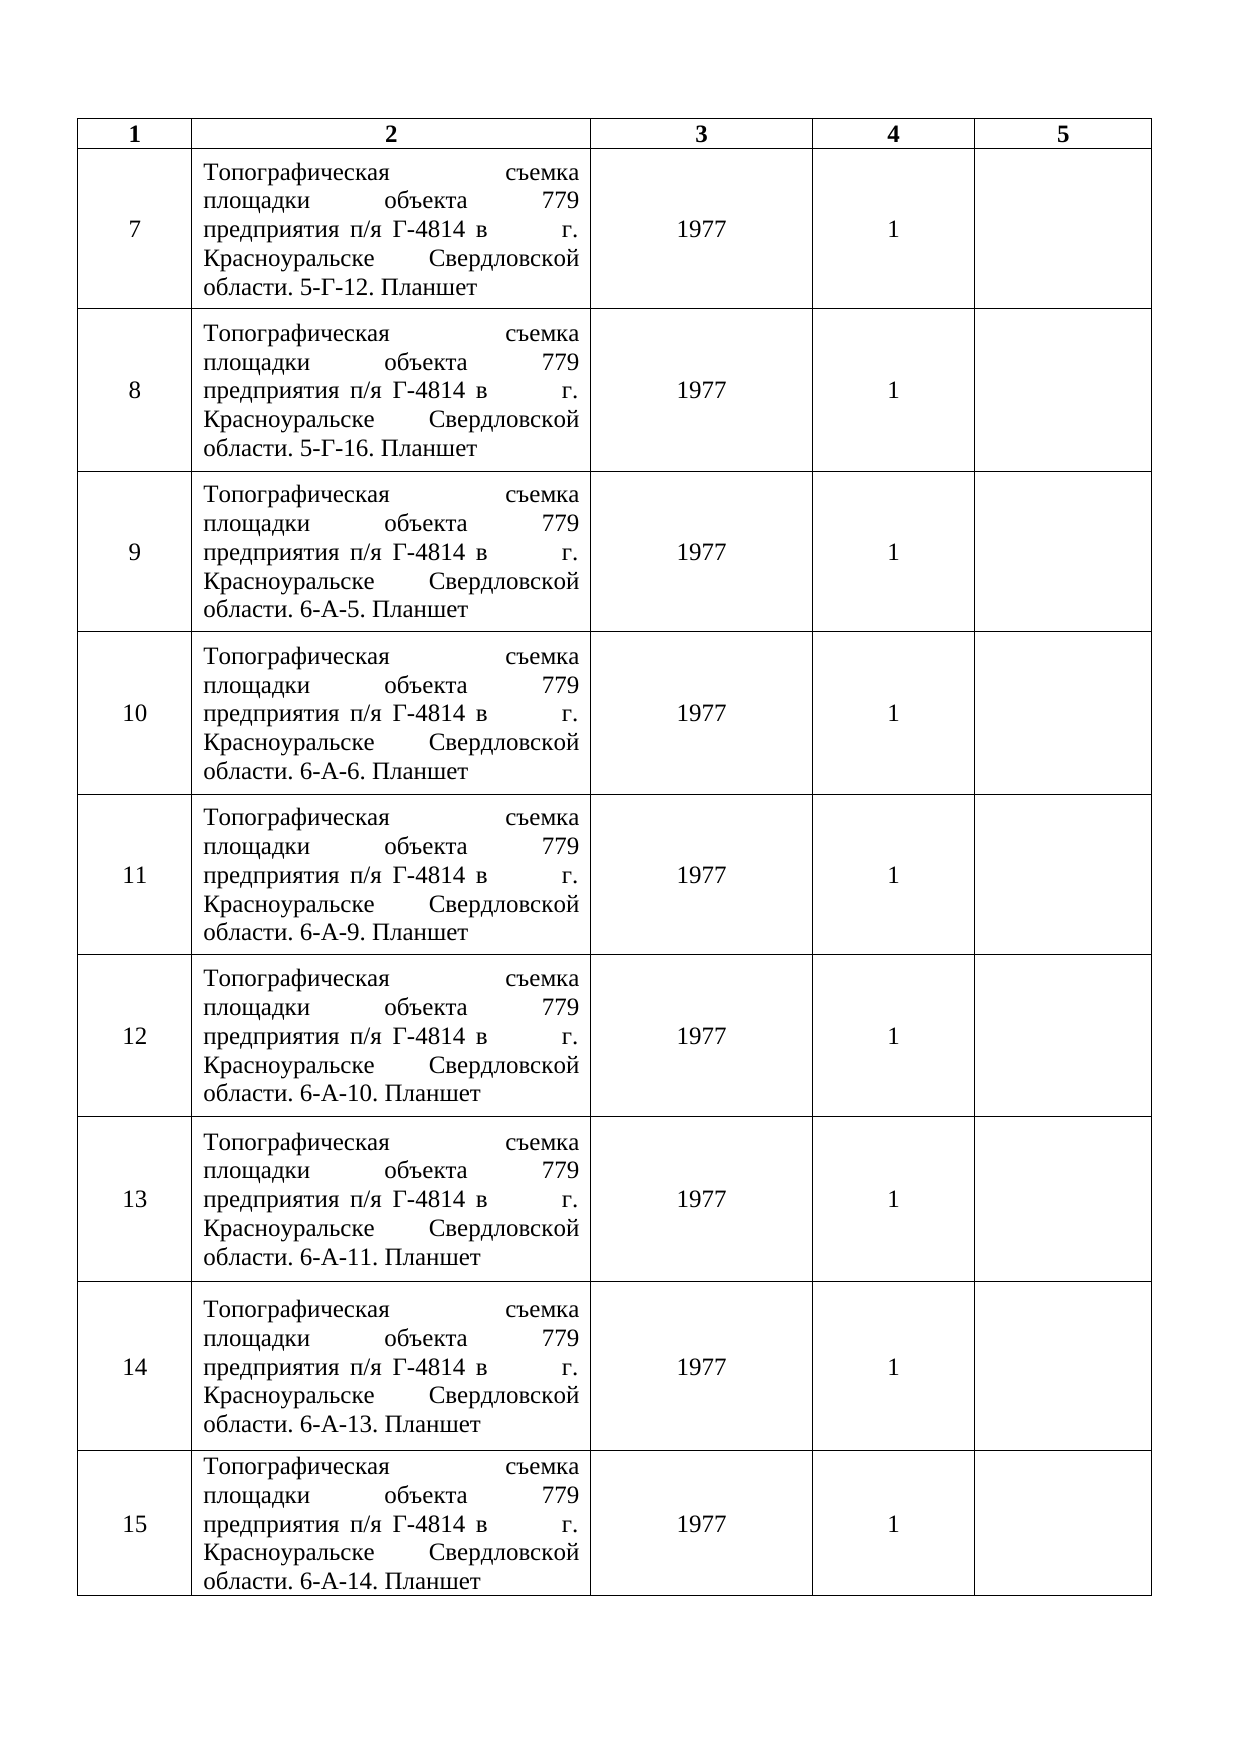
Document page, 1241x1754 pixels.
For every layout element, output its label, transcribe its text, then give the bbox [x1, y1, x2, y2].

table_cell [975, 309, 1151, 471]
table_cell [975, 1451, 1151, 1595]
table_cell [975, 472, 1151, 631]
table_cell 7 [78, 149, 191, 308]
table_cell Топографическая съемка площадки объекта 779 предприятия п/я Г-4814 в г. Красноуральске Свердловской области. 6-А-11. Планшет [192, 1117, 590, 1281]
table_cell Топографическая съемка площадки объекта 779 предприятия п/я Г-4814 в г. Красноуральске Свердловской области. 5-Г-12. Планшет [192, 149, 590, 308]
table_cell Топографическая съемка площадки объекта 779 предприятия п/я Г-4814 в г. Красноуральске Свердловской области. 6-А-10. Планшет [192, 955, 590, 1116]
table_cell 8 [78, 309, 191, 471]
table_cell 15 [78, 1451, 191, 1595]
table_cell 9 [78, 472, 191, 631]
table_cell 1977 [591, 1451, 812, 1595]
table_cell 1977 [591, 309, 812, 471]
table_cell 5 [975, 119, 1151, 148]
table_cell 1 [78, 119, 191, 148]
table_cell 1977 [591, 955, 812, 1116]
table_cell 1977 [591, 1117, 812, 1281]
table_cell 11 [78, 795, 191, 954]
table_cell 12 [78, 955, 191, 1116]
table_cell 1977 [591, 1282, 812, 1450]
table_cell [975, 1117, 1151, 1281]
table_cell Топографическая съемка площадки объекта 779 предприятия п/я Г-4814 в г. Красноуральске Свердловской области. 6-А-13. Планшет [192, 1282, 590, 1450]
table_cell 1977 [591, 632, 812, 794]
table_cell [975, 149, 1151, 308]
table_cell 1 [813, 1451, 974, 1595]
table_cell 4 [813, 119, 974, 148]
table_cell [975, 955, 1151, 1116]
table_cell Топографическая съемка площадки объекта 779 предприятия п/я Г-4814 в г. Красноуральске Свердловской области. 6-А-5. Планшет [192, 472, 590, 631]
table_cell 1 [813, 309, 974, 471]
table_cell 14 [78, 1282, 191, 1450]
table_cell 1 [813, 955, 974, 1116]
table_cell 1977 [591, 149, 812, 308]
table_cell 3 [591, 119, 812, 148]
table_cell 10 [78, 632, 191, 794]
table_cell [975, 1282, 1151, 1450]
table_cell 1977 [591, 472, 812, 631]
table_cell [975, 632, 1151, 794]
table_cell Топографическая съемка площадки объекта 779 предприятия п/я Г-4814 в г. Красноуральске Свердловской области. 6-А-14. Планшет [192, 1451, 590, 1595]
table_cell 1 [813, 1282, 974, 1450]
table_cell Топографическая съемка площадки объекта 779 предприятия п/я Г-4814 в г. Красноуральске Свердловской области. 6-А-6. Планшет [192, 632, 590, 794]
table_cell 1 [813, 632, 974, 794]
table_cell 2 [192, 119, 590, 148]
table_cell Топографическая съемка площадки объекта 779 предприятия п/я Г-4814 в г. Красноуральске Свердловской области. 5-Г-16. Планшет [192, 309, 590, 471]
table_cell 1 [813, 149, 974, 308]
table_cell [975, 795, 1151, 954]
table_cell 1 [813, 1117, 974, 1281]
table_cell 13 [78, 1117, 191, 1281]
table_cell 1977 [591, 795, 812, 954]
table_cell Топографическая съемка площадки объекта 779 предприятия п/я Г-4814 в г. Красноуральске Свердловской области. 6-А-9. Планшет [192, 795, 590, 954]
table_cell 1 [813, 472, 974, 631]
table_cell 1 [813, 795, 974, 954]
